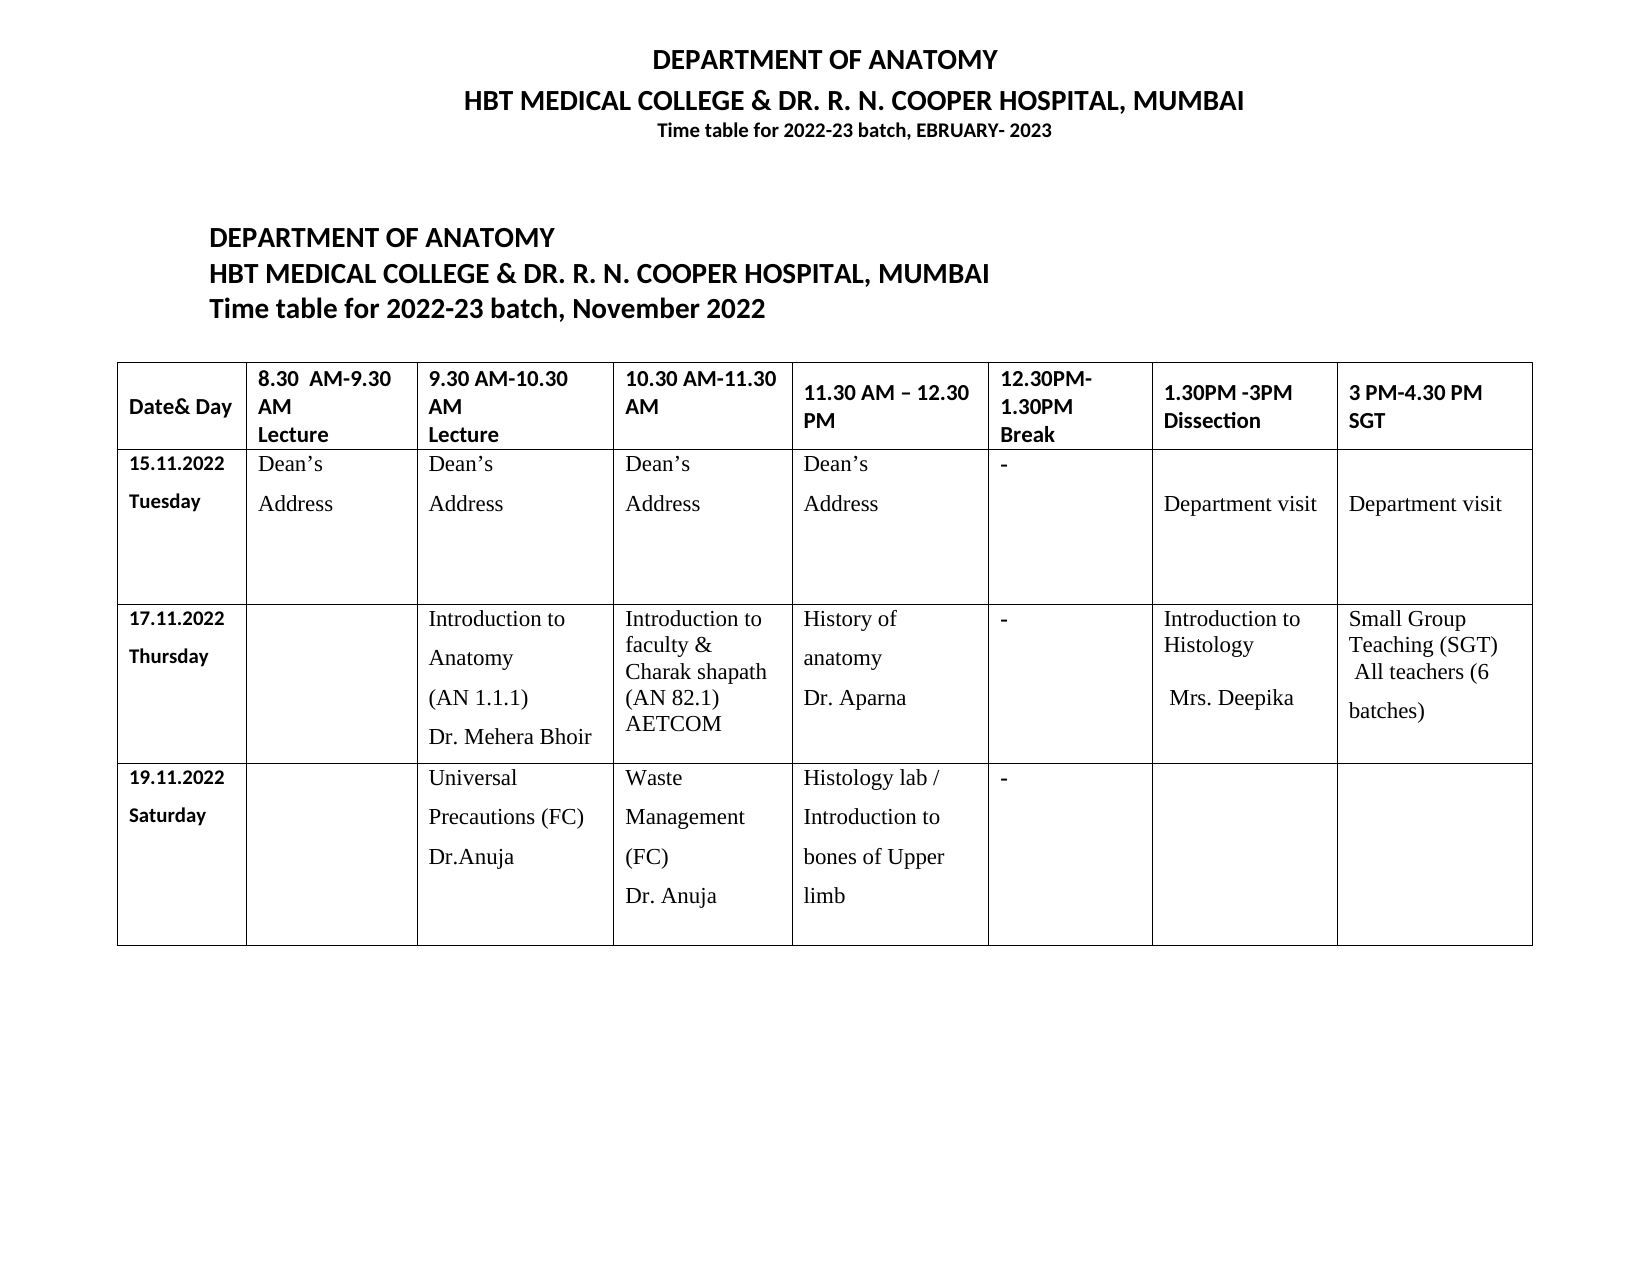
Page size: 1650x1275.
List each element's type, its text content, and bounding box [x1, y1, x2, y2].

table_cell [247, 764, 417, 945]
table_cell Dean’s Address [247, 450, 417, 604]
table_cell Dean’s Address [614, 450, 792, 604]
table_header Date& Day [118, 363, 246, 449]
table_cell - [989, 450, 1152, 604]
text HBT MEDICAL COLLEGE & DR. R. N. COOPER HOSPITAL, MUMBAI [209, 255, 1500, 290]
table_cell [1338, 764, 1532, 945]
table_cell Introduction to faculty & Charak shapath (AN 82.1) AETCOM [614, 605, 792, 763]
table_cell Dean’s Address [418, 450, 613, 604]
table_cell Small Group Teaching (SGT) All teachers (6 batches) [1338, 605, 1532, 763]
table_header 3 PM-4.30 PM SGT [1338, 363, 1532, 449]
table_cell Universal Precautions (FC) Dr.Anuja [418, 764, 613, 945]
table_header 1.30PM -3PM Dissection [1153, 363, 1337, 449]
table_cell - [989, 605, 1152, 763]
table_header 11.30 AM – 12.30 PM [793, 363, 988, 449]
text Time table for 2022-23 batch, November 2022 [209, 290, 1500, 326]
table_cell Dean’s Address [793, 450, 988, 604]
table_cell [247, 605, 417, 763]
table_cell Introduction to Anatomy (AN 1.1.1) Dr. Mehera Bhoir [418, 605, 613, 763]
table_cell Histology lab / Introduction to bones of Upper limb [793, 764, 988, 945]
table_cell 15.11.2022 Tuesday [118, 450, 246, 604]
table_cell History of anatomy Dr. Aparna [793, 605, 988, 763]
table_header 12.30PM-1.30PM Break [989, 363, 1152, 449]
table_cell 19.11.2022 Saturday [118, 764, 246, 945]
table_cell 17.11.2022 Thursday [118, 605, 246, 763]
table_cell Department visit [1153, 450, 1337, 604]
table_cell Introduction to Histology Mrs. Deepika [1153, 605, 1337, 763]
table_header 10.30 AM-11.30 AM [614, 363, 792, 449]
table_cell Waste Management (FC) Dr. Anuja [614, 764, 792, 945]
table_header 9.30 AM-10.30 AM Lecture [418, 363, 613, 449]
table_cell - [989, 764, 1152, 945]
table_cell Department visit [1338, 450, 1532, 604]
text DEPARTMENT OF ANATOMY [209, 219, 1500, 255]
table_header 8.30 AM-9.30 AM Lecture [247, 363, 417, 449]
table_cell [1153, 764, 1337, 945]
